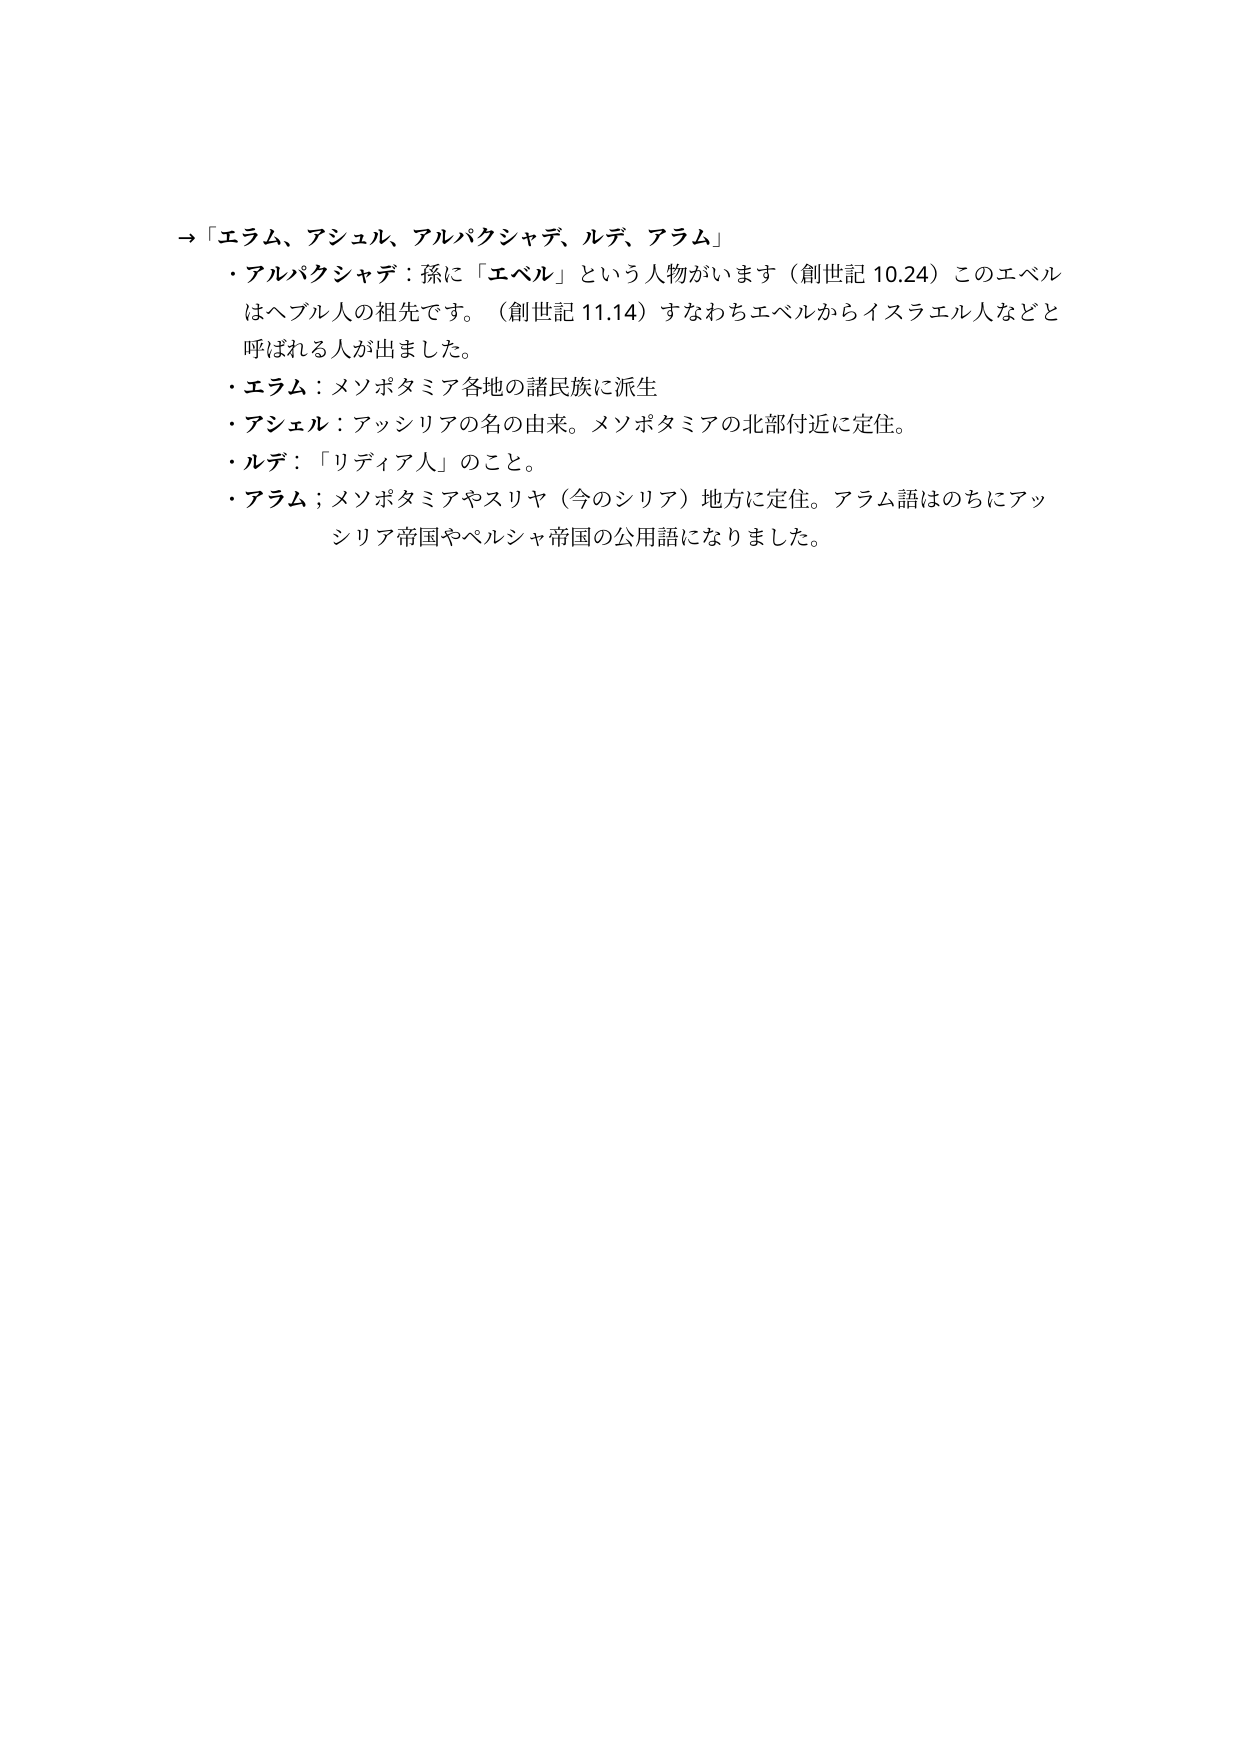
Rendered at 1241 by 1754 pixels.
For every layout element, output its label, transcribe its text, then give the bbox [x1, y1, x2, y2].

text ・アラム；メソポタミアやスリヤ（今のシリア）地方に定住。アラム語はのちにアッ [177, 479, 1063, 517]
text ・ルデ：「リディア人」のこと。 [177, 442, 1063, 479]
text ・エラム：メソポタミア各地の諸民族に派生 ・アシェル：アッシリアの名の由来。メソポタミアの北部付近に定住。 [177, 367, 1063, 442]
text ・アルパクシャデ：孫に「エベル」という人物がいます（創世記10.24）このエベルはヘブル人の祖先です。（創世記11.14）すなわちエベルからイスラエル人などと呼ばれる人が出ました。 [177, 254, 1063, 367]
text →「エラム、アシュル、アルパクシャデ、ルデ、アラム」 [177, 217, 1063, 254]
text シリア帝国やペルシャ帝国の公用語になりました。 [177, 517, 1063, 554]
